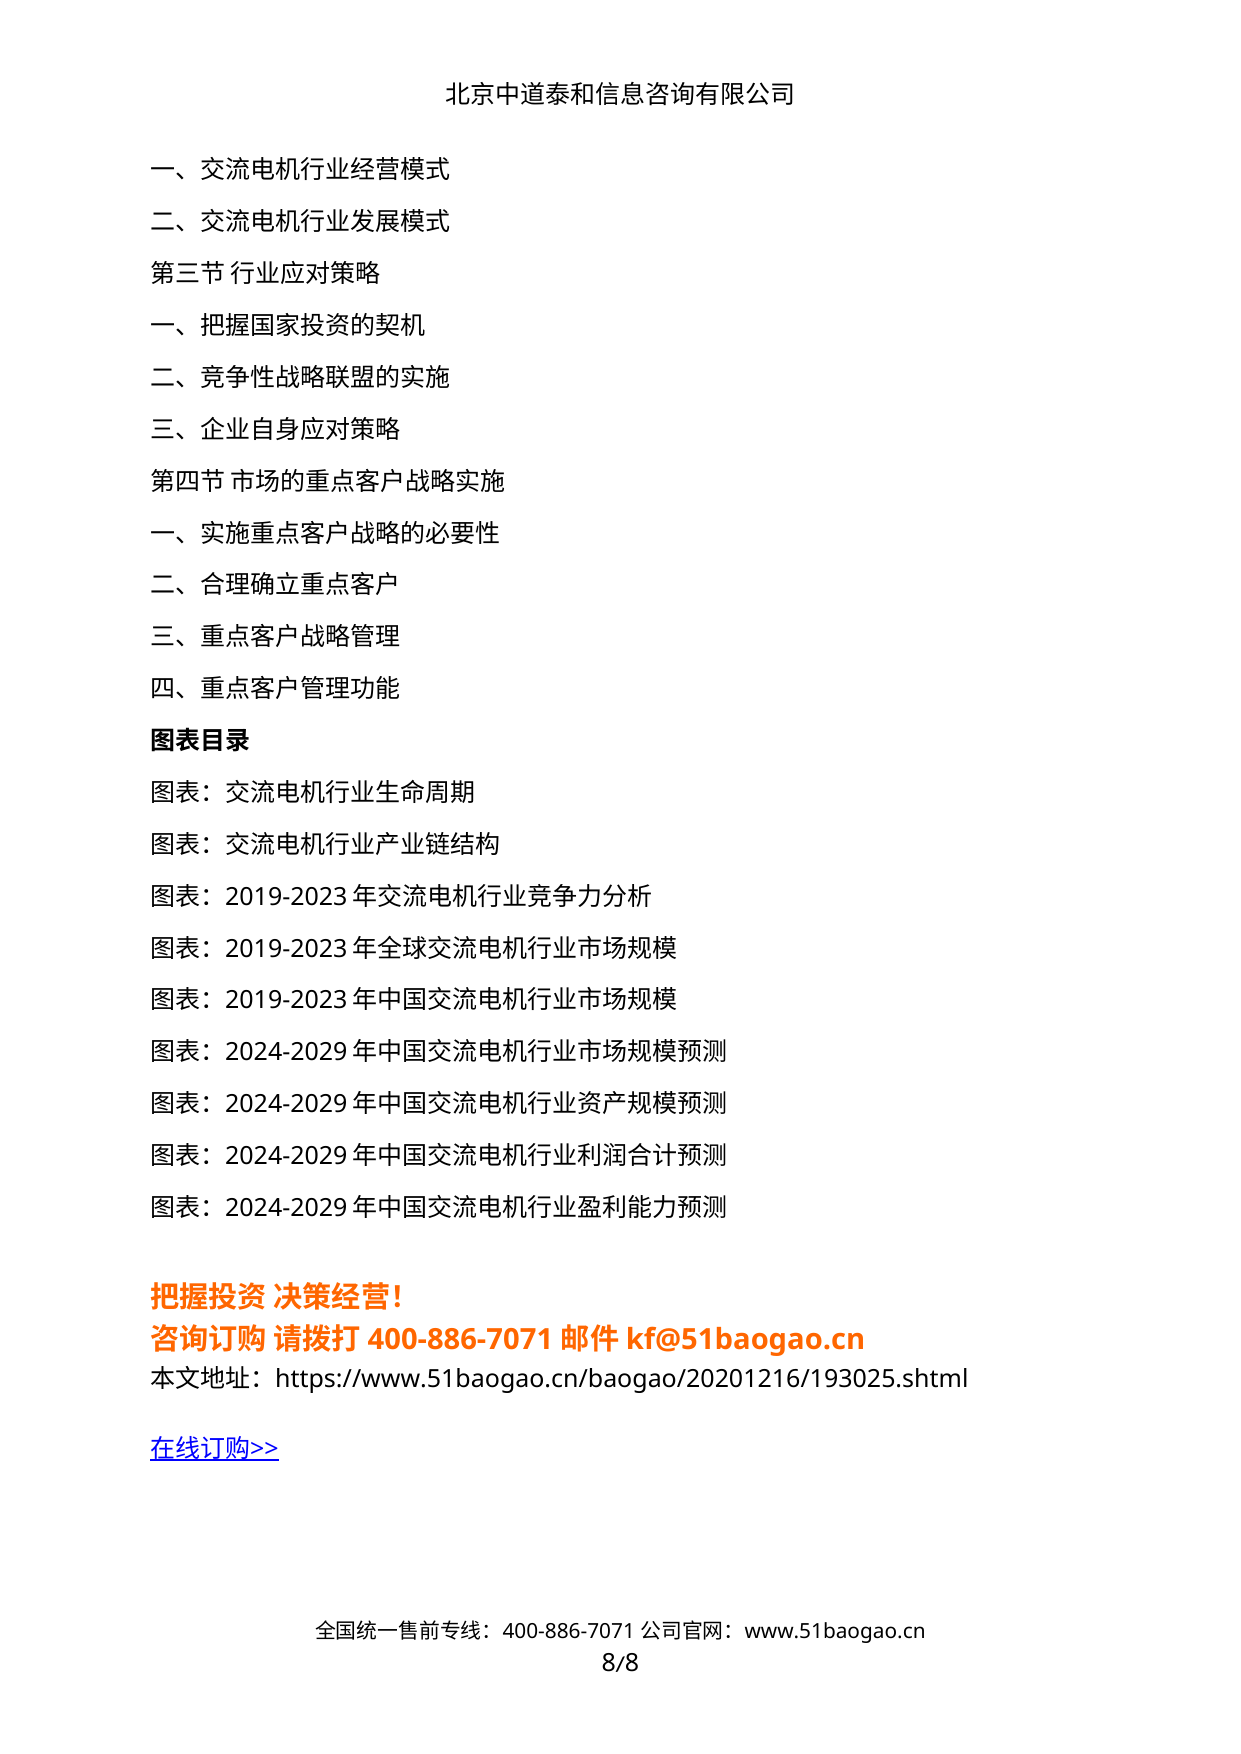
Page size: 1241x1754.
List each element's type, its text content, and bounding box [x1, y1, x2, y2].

text 图表：2019-2023年交流电机行业竞争力分析 [150, 876, 1090, 912]
text 图表：交流电机行业产业链结构 [150, 824, 1090, 861]
text 图表：2019-2023年中国交流电机行业市场规模 [150, 980, 1090, 1016]
text 二、竞争性战略联盟的实施 [150, 357, 1090, 394]
text 一、交流电机行业经营模式 [150, 150, 1090, 186]
text 图表目录 [150, 721, 1090, 757]
text 图表：2019-2023年全球交流电机行业市场规模 [150, 928, 1090, 964]
text 图表：2024-2029年中国交流电机行业利润合计预测 [150, 1136, 1090, 1172]
text 图表：2024-2029年中国交流电机行业市场规模预测 [150, 1032, 1090, 1068]
text 二、合理确立重点客户 [150, 565, 1090, 601]
text 二、交流电机行业发展模式 [150, 202, 1090, 238]
text 图表：2024-2029年中国交流电机行业盈利能力预测 [150, 1187, 1090, 1224]
text 第三节 行业应对策略 [150, 254, 1090, 290]
text 三、重点客户战略管理 [150, 617, 1090, 653]
text 在线订购>> [150, 1394, 1090, 1465]
text 三、企业自身应对策略 [150, 409, 1090, 446]
text 图表：2024-2029年中国交流电机行业资产规模预测 [150, 1084, 1090, 1120]
text 第四节 市场的重点客户战略实施 [150, 461, 1090, 497]
text 把握投资 决策经营！咨询订购 请拨打 400-886-7071 邮件 kf@51baogao.cn本文地址：https://www.51baogao.cn/baogao/20201216/193025.shtml [150, 1239, 1090, 1394]
text 四、重点客户管理功能 [150, 669, 1090, 705]
text 图表：交流电机行业生命周期 [150, 772, 1090, 809]
text 一、把握国家投资的契机 [150, 306, 1090, 342]
text 一、实施重点客户战略的必要性 [150, 513, 1090, 549]
